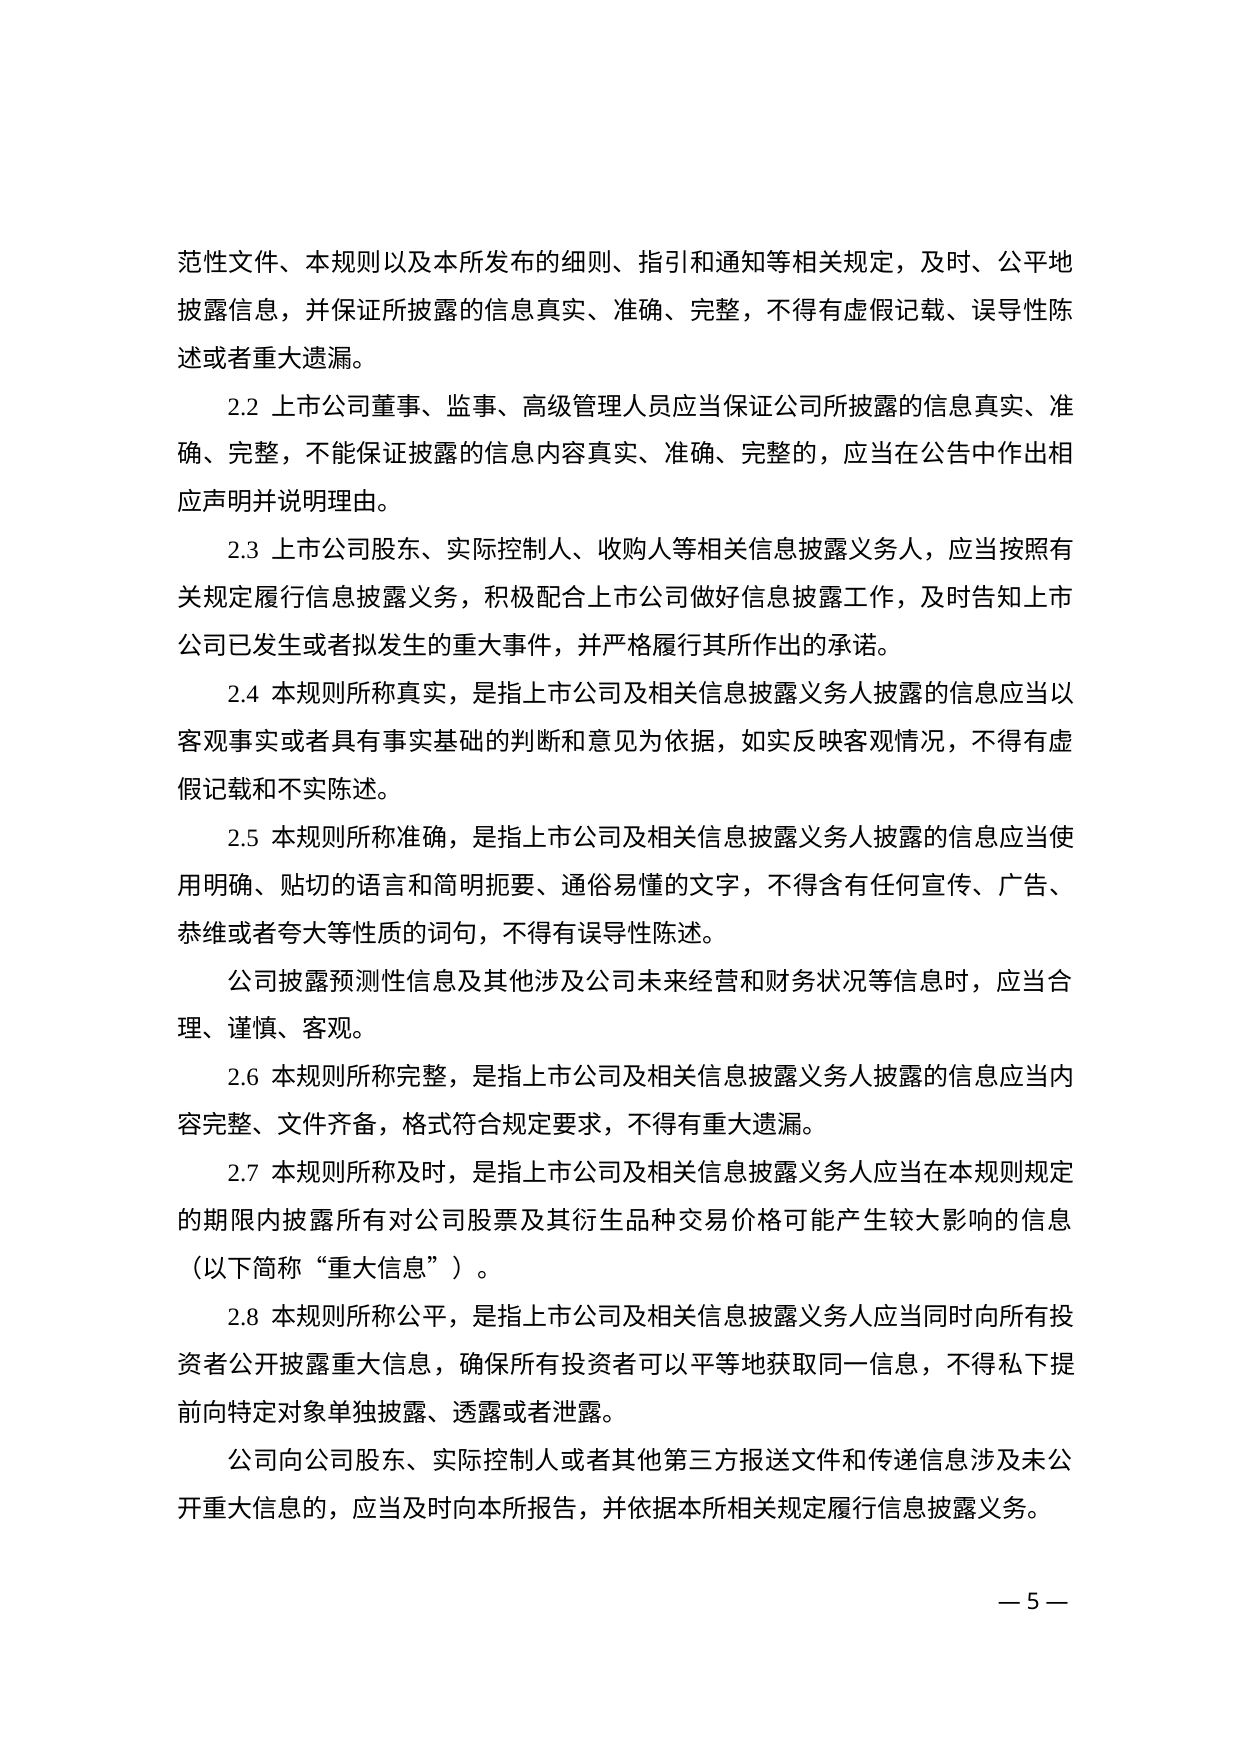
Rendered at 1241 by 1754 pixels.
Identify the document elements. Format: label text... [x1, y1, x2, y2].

text 2.1 上市公司及相关信息披露义务人应当根据法律、行政法规、部门规章、规范性文件、本规则以及本所发布的细则、指引和通知等相关规定，及时、公平地披露信息，并保证所披露的信息真实、准确、完整，不得有虚假记载、误导性陈述或者重大遗漏。 [177, 233, 1075, 377]
text 2.4 本规则所称真实，是指上市公司及相关信息披露义务人披露的信息应当以客观事实或者具有事实基础的判断和意见为依据，如实反映客观情况，不得有虚假记载和不实陈述。 [177, 664, 1075, 808]
text 公司披露预测性信息及其他涉及公司未来经营和财务状况等信息时，应当合理、谨慎、客观。 [177, 952, 1075, 1047]
text 2.8 本规则所称公平，是指上市公司及相关信息披露义务人应当同时向所有投资者公开披露重大信息，确保所有投资者可以平等地获取同一信息，不得私下提前向特定对象单独披露、透露或者泄露。 [177, 1287, 1075, 1431]
text 2.2 上市公司董事、监事、高级管理人员应当保证公司所披露的信息真实、准确、完整，不能保证披露的信息内容真实、准确、完整的，应当在公告中作出相应声明并说明理由。 [177, 377, 1075, 520]
text 2.5 本规则所称准确，是指上市公司及相关信息披露义务人披露的信息应当使用明确、贴切的语言和简明扼要、通俗易懂的文字，不得含有任何宣传、广告、恭维或者夸大等性质的词句，不得有误导性陈述。 [177, 808, 1075, 952]
text 2.7 本规则所称及时，是指上市公司及相关信息披露义务人应当在本规则规定的期限内披露所有对公司股票及其衍生品种交易价格可能产生较大影响的信息（以下简称“重大信息”）。 [177, 1143, 1075, 1287]
text 公司向公司股东、实际控制人或者其他第三方报送文件和传递信息涉及未公开重大信息的，应当及时向本所报告，并依据本所相关规定履行信息披露义务。 [177, 1431, 1075, 1527]
text 2.3 上市公司股东、实际控制人、收购人等相关信息披露义务人，应当按照有关规定履行信息披露义务，积极配合上市公司做好信息披露工作，及时告知上市公司已发生或者拟发生的重大事件，并严格履行其所作出的承诺。 [177, 520, 1075, 664]
text 2.6 本规则所称完整，是指上市公司及相关信息披露义务人披露的信息应当内容完整、文件齐备，格式符合规定要求，不得有重大遗漏。 [177, 1047, 1075, 1143]
